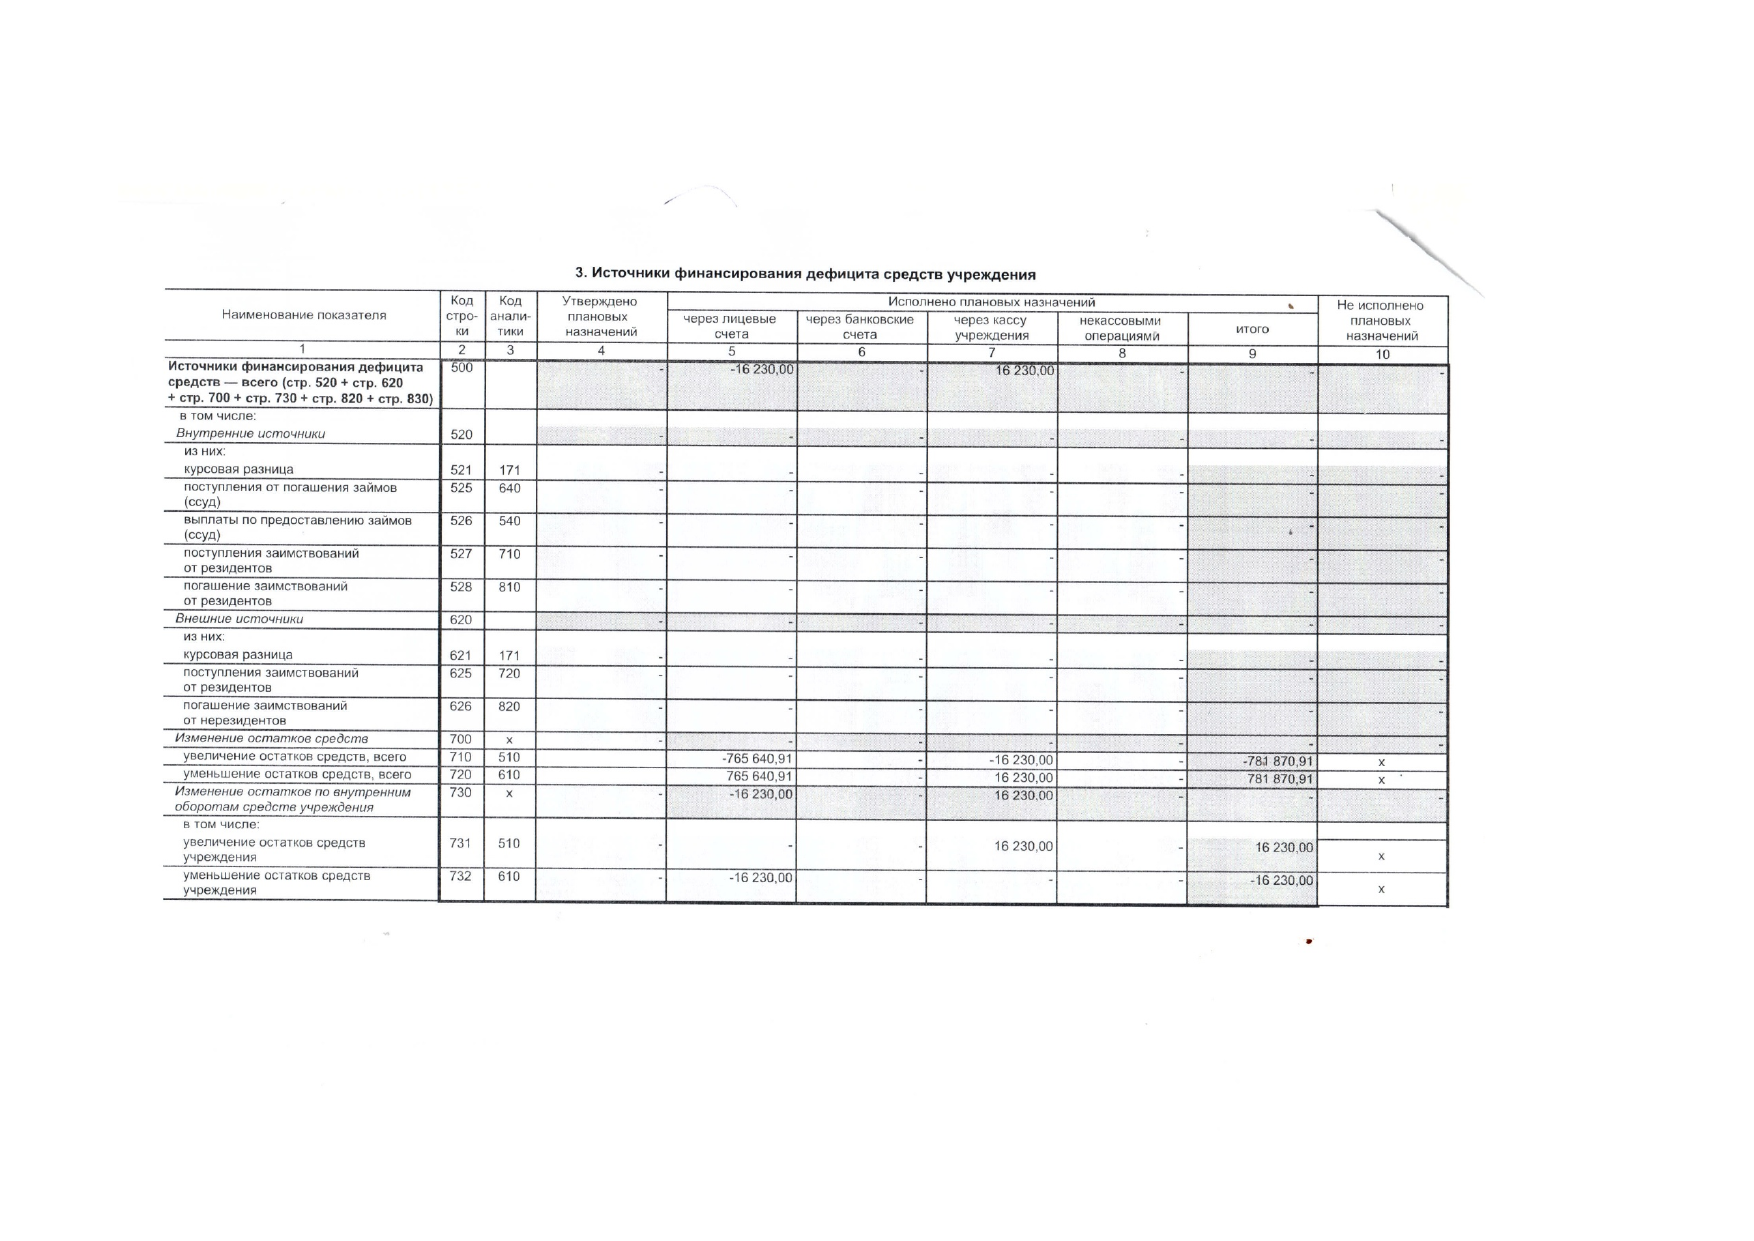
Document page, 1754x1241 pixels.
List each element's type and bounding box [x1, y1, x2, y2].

picture [118, 177, 1486, 1152]
